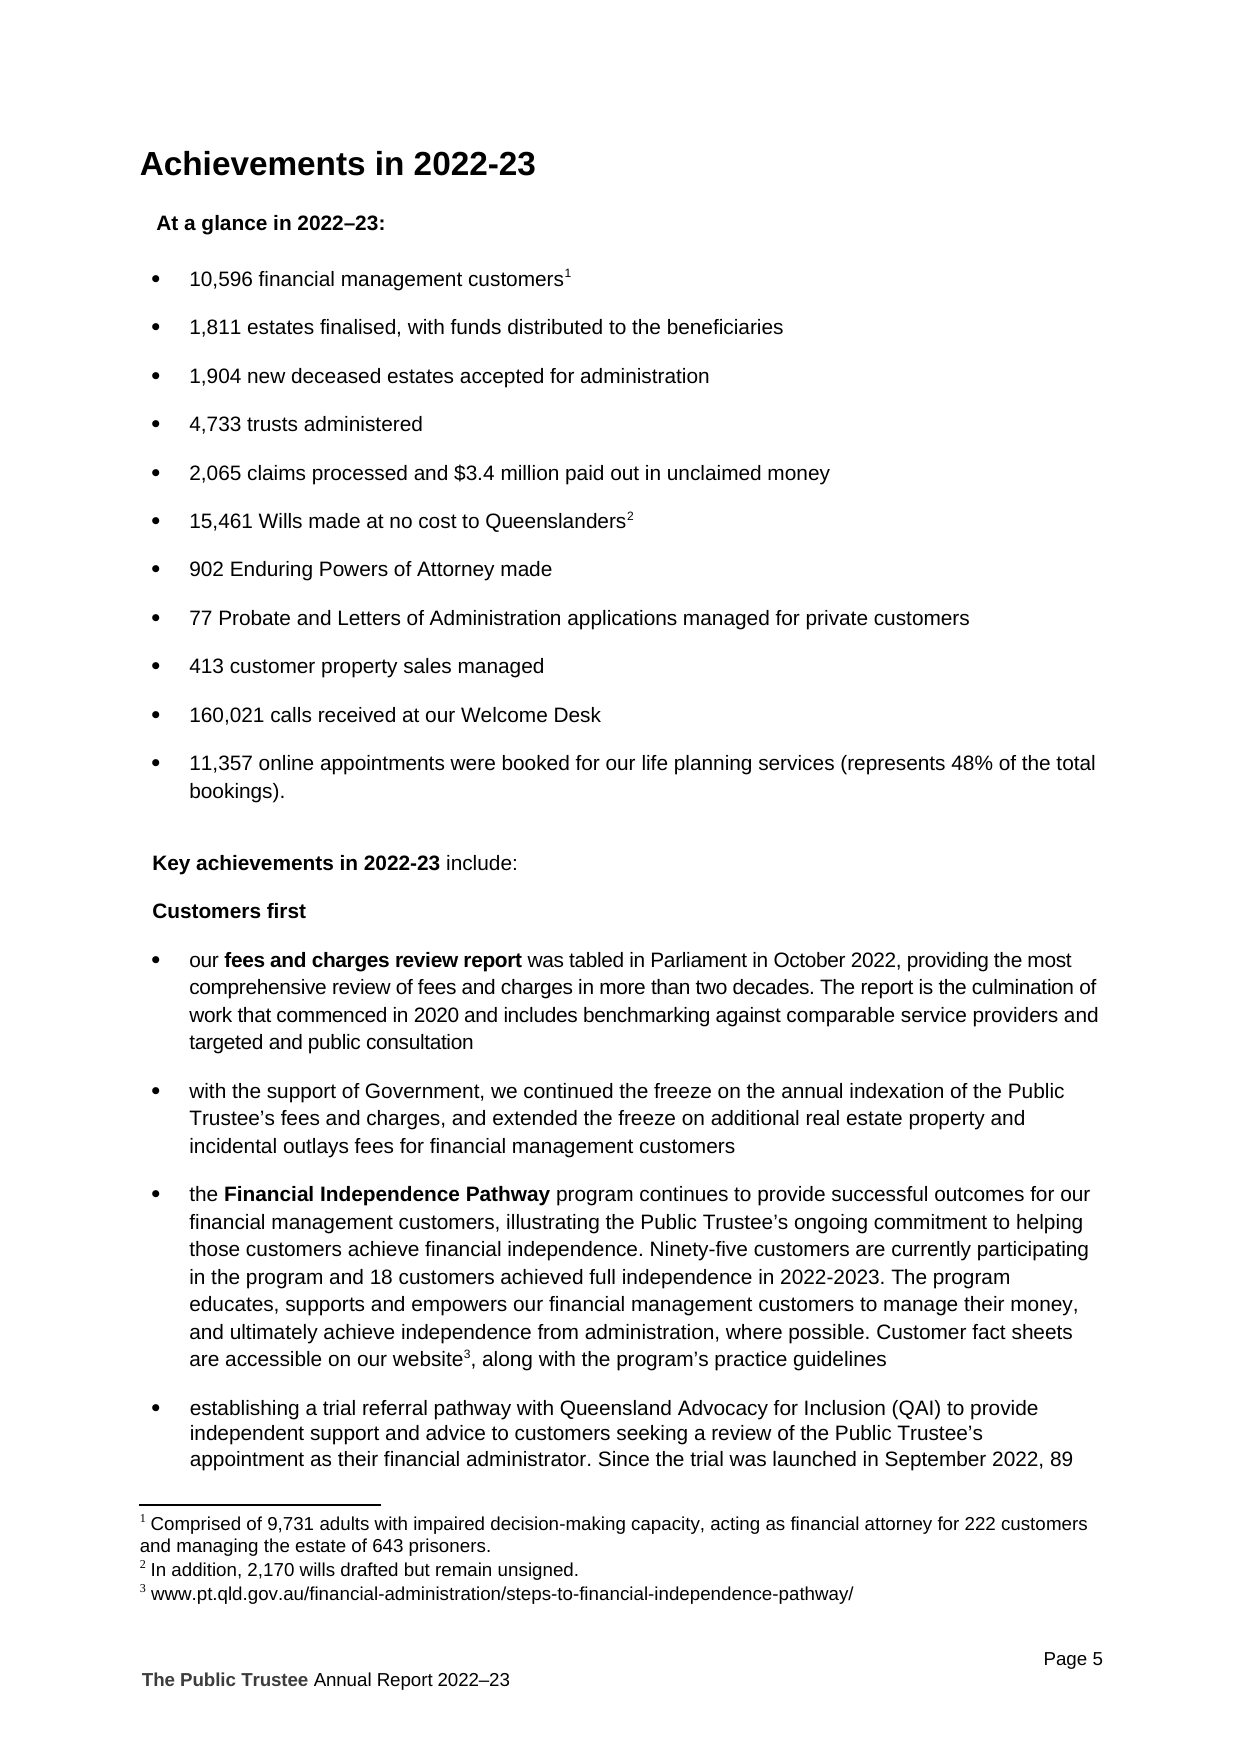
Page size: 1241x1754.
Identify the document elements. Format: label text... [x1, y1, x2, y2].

list 4,733 trusts administered [152, 412, 1103, 436]
list 10,596 financial management customers [152, 267, 1103, 291]
text Key achievements in 2022-23 include: [152, 851, 1103, 875]
subtitle Achievements in 2022-23 [139, 144, 1103, 182]
list 413 customer property sales managed [152, 654, 1103, 678]
list 1,904 new deceased estates accepted for administration [152, 363, 1103, 387]
list 11,357 online appointments were booked for our life planning services (represents 48% of the total bookings). [152, 751, 1103, 802]
list 160,021 calls received at our Welcome Desk [152, 702, 1103, 727]
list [152, 1395, 1103, 1471]
list 15,461 Wills made at no cost to Queenslanders [152, 509, 1103, 533]
list 2,065 claims processed and $3.4 million paid out in unclaimed money [152, 460, 1103, 484]
list our fees and charges review report was tabled in Parliament in October 2022, providing the most comprehensive review of fees and charges in more than two decades. The report is the culmination of work that commenced in 2020 and includes benchmarking against comparable service providers and targeted and public consultation [152, 947, 1103, 1054]
text Customers first [152, 899, 1103, 923]
list with the support of Government, we continued the freeze on the annual indexation of the Public Trustee’s fees and charges, and extended the freeze on additional real estate property and incidental outlays fees for financial management customers [152, 1078, 1103, 1157]
list 902 Enduring Powers of Attorney made [152, 557, 1103, 581]
list the Financial Independence Pathway program continues to provide successful outcomes for our financial management customers, illustrating the Public Trustee’s ongoing commitment to helping those customers achieve financial independence. Ninety-five customers are currently participating in the program and 18 customers achieved full independence in 2022-2023. The program educates, supports and empowers our financial management customers to manage their money, and ultimately achieve independence from administration, where possible. Customer fact sheets are accessible on our website, along with the program’s practice guidelines [152, 1182, 1103, 1371]
list 1,811 estates finalised, with funds distributed to the beneficiaries [152, 315, 1103, 339]
list 77 Probate and Letters of Administration applications managed for private customers [152, 606, 1103, 630]
subtitle At a glance in 2022–23: [156, 211, 1103, 235]
